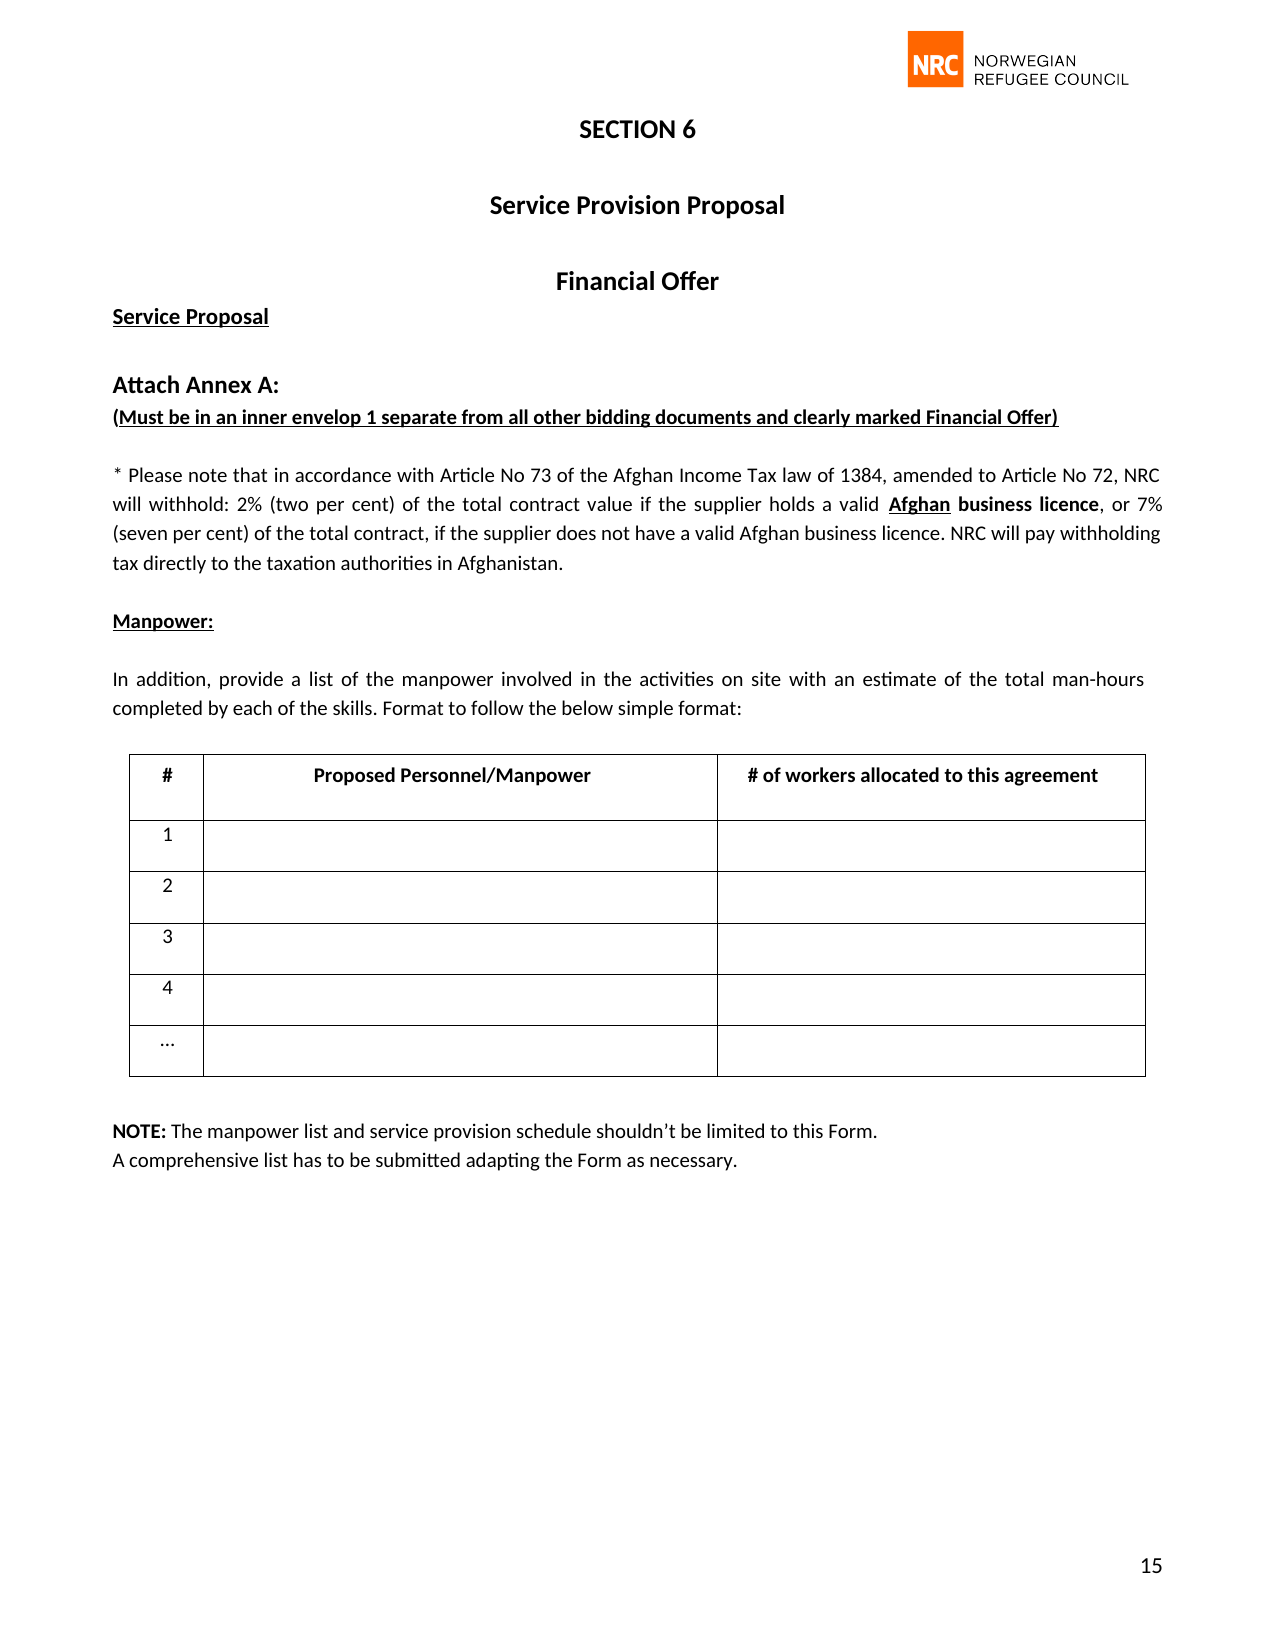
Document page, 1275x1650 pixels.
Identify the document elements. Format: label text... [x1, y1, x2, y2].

text A comprehensive list has to be submitted adapting the Form as necessary. [112, 1148, 1146, 1173]
table_cell [718, 872, 1145, 922]
text Attach Annex A: [112, 369, 1146, 399]
table_cell 4 [130, 975, 203, 1025]
text * Please note that in accordance with Article No 73 of the Afghan Income Tax law of 1384, amended to Article No 72, NRC will withhold: 2% (two per cent) of the total contract value if the supplier holds a valid Afghan business licence, or 7% (seven per cent) of the total contract, if the supplier does not have a valid Afghan business licence. NRC will pay withholding tax directly to the taxation authorities in Afghanistan. [112, 462, 1163, 575]
table_header Proposed Personnel/Manpower [204, 755, 717, 820]
table_cell 1 [130, 821, 203, 871]
text In addition, provide a list of the manpower involved in the activities on site with an estimate of the total man-hours completed by each of the skills. Format to follow the below simple format: [112, 666, 1146, 721]
text (Must be in an inner envelop 1 separate from all other bidding documents and clearly marked Financial Offer) [112, 404, 1146, 429]
table_header # [130, 755, 203, 820]
table_cell [718, 975, 1145, 1025]
table_cell [204, 1026, 717, 1076]
table_cell 3 [130, 924, 203, 973]
text Financial Offer [112, 264, 1163, 297]
text Service Proposal [112, 302, 1146, 330]
table_header # of workers allocated to this agreement [718, 755, 1145, 820]
picture [898, 21, 1139, 94]
table_cell [718, 924, 1145, 973]
table_cell [204, 924, 717, 973]
table_cell … [130, 1026, 203, 1076]
table_cell 2 [130, 872, 203, 922]
table_cell [204, 872, 717, 922]
table_cell [718, 821, 1145, 871]
text SECTION 6 [112, 112, 1163, 145]
table_cell [204, 975, 717, 1025]
text Manpower: [112, 608, 1146, 633]
table_cell [718, 1026, 1145, 1076]
table_cell [204, 821, 717, 871]
text NOTE: The manpower list and service provision schedule shouldn’t be limited to this Form. [112, 1118, 1146, 1144]
text Service Provision Proposal [112, 188, 1163, 221]
